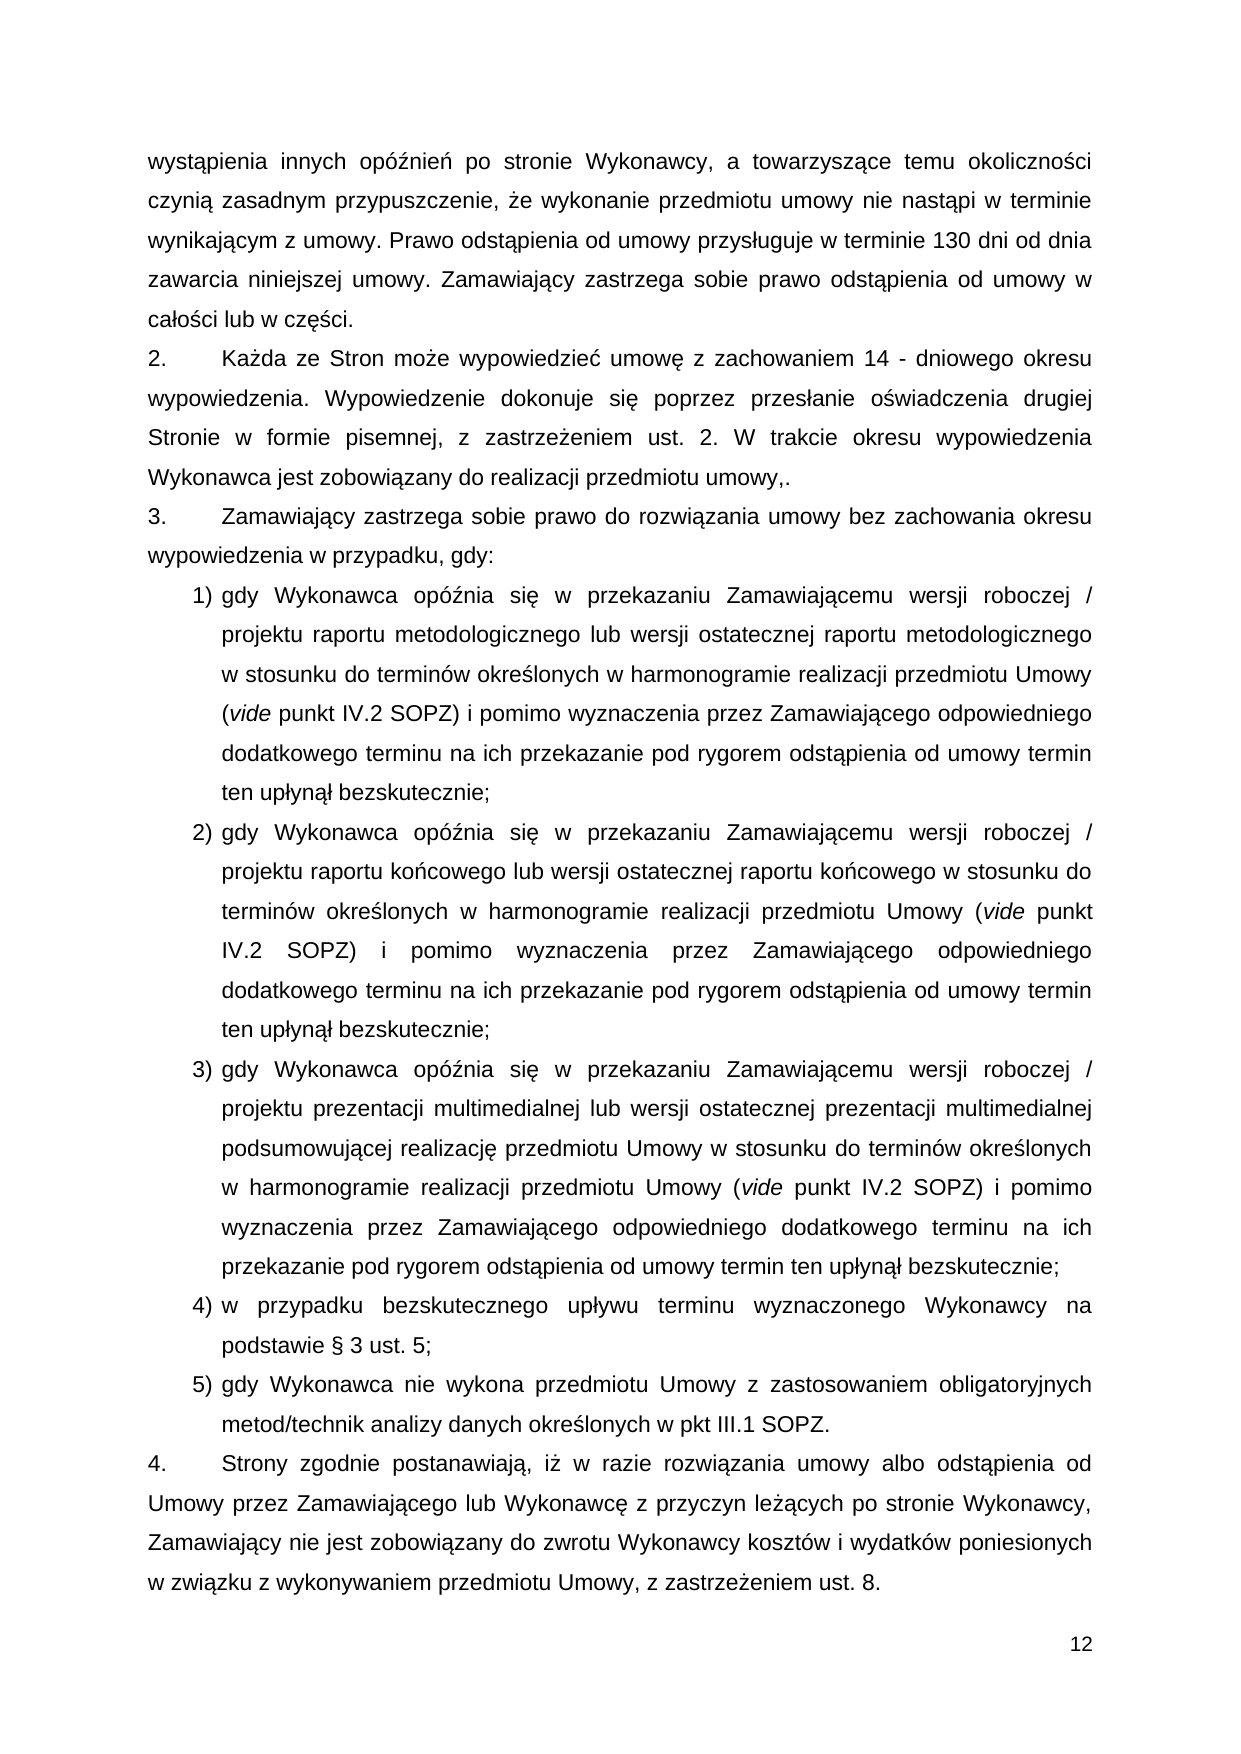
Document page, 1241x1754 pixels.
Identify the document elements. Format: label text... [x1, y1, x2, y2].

list Każda ze Stron może wypowiedzieć umowę z zachowaniem 14 - dniowego okresu wypowiedzenia. Wypowiedzenie dokonuje się poprzez przesłanie oświadczenia drugiej Stronie w formie pisemnej, z zastrzeżeniem ust. 2. W trakcie okresu wypowiedzenia Wykonawca jest zobowiązany do realizacji przedmiotu umowy,. [148, 345, 1093, 490]
list w przypadku bezskutecznego upływu terminu wyznaczonego Wykonawcy na podstawie § 3 ust. 5; [192, 1292, 1093, 1358]
list gdy Wykonawca opóźnia się w przekazaniu Zamawiającemu wersji roboczej / projektu raportu metodologicznego lub wersji ostatecznej raportu metodologicznego w stosunku do terminów określonych w harmonogramie realizacji przedmiotu Umowy (vide punkt IV.2 SOPZ) i pomimo wyznaczenia przez Zamawiającego odpowiedniego dodatkowego terminu na ich przekazanie pod rygorem odstąpienia od umowy termin ten upłynął bezskutecznie; [192, 582, 1093, 806]
list gdy Wykonawca opóźnia się w przekazaniu Zamawiającemu wersji roboczej / projektu prezentacji multimedialnej lub wersji ostatecznej prezentacji multimedialnej podsumowującej realizację przedmiotu Umowy w stosunku do terminów określonych w harmonogramie realizacji przedmiotu Umowy (vide punkt IV.2 SOPZ) i pomimo wyznaczenia przez Zamawiającego odpowiedniego dodatkowego terminu na ich przekazanie pod rygorem odstąpienia od umowy termin ten upłynął bezskutecznie; [192, 1056, 1093, 1279]
list gdy Wykonawca opóźnia się w przekazaniu Zamawiającemu wersji roboczej / projektu raportu końcowego lub wersji ostatecznej raportu końcowego w stosunku do terminów określonych w harmonogramie realizacji przedmiotu Umowy (vide punkt IV.2 SOPZ) i pomimo wyznaczenia przez Zamawiającego odpowiedniego dodatkowego terminu na ich przekazanie pod rygorem odstąpienia od umowy termin ten upłynął bezskutecznie; [192, 819, 1093, 1042]
list Zamawiający zastrzega sobie prawo do rozwiązania umowy bez zachowania okresu wypowiedzenia w przypadku, gdy: [148, 503, 1093, 569]
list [148, 148, 1093, 332]
list gdy Wykonawca nie wykona przedmiotu Umowy z zastosowaniem obligatoryjnych metod/technik analizy danych określonych w pkt III.1 SOPZ. [192, 1371, 1093, 1437]
list Strony zgodnie postanawiają, iż w razie rozwiązania umowy albo odstąpienia od Umowy przez Zamawiającego lub Wykonawcę z przyczyn leżących po stronie Wykonawcy, Zamawiający nie jest zobowiązany do zwrotu Wykonawcy kosztów i wydatków poniesionych w związku z wykonywaniem przedmiotu Umowy, z zastrzeżeniem ust. 8. [148, 1450, 1093, 1595]
